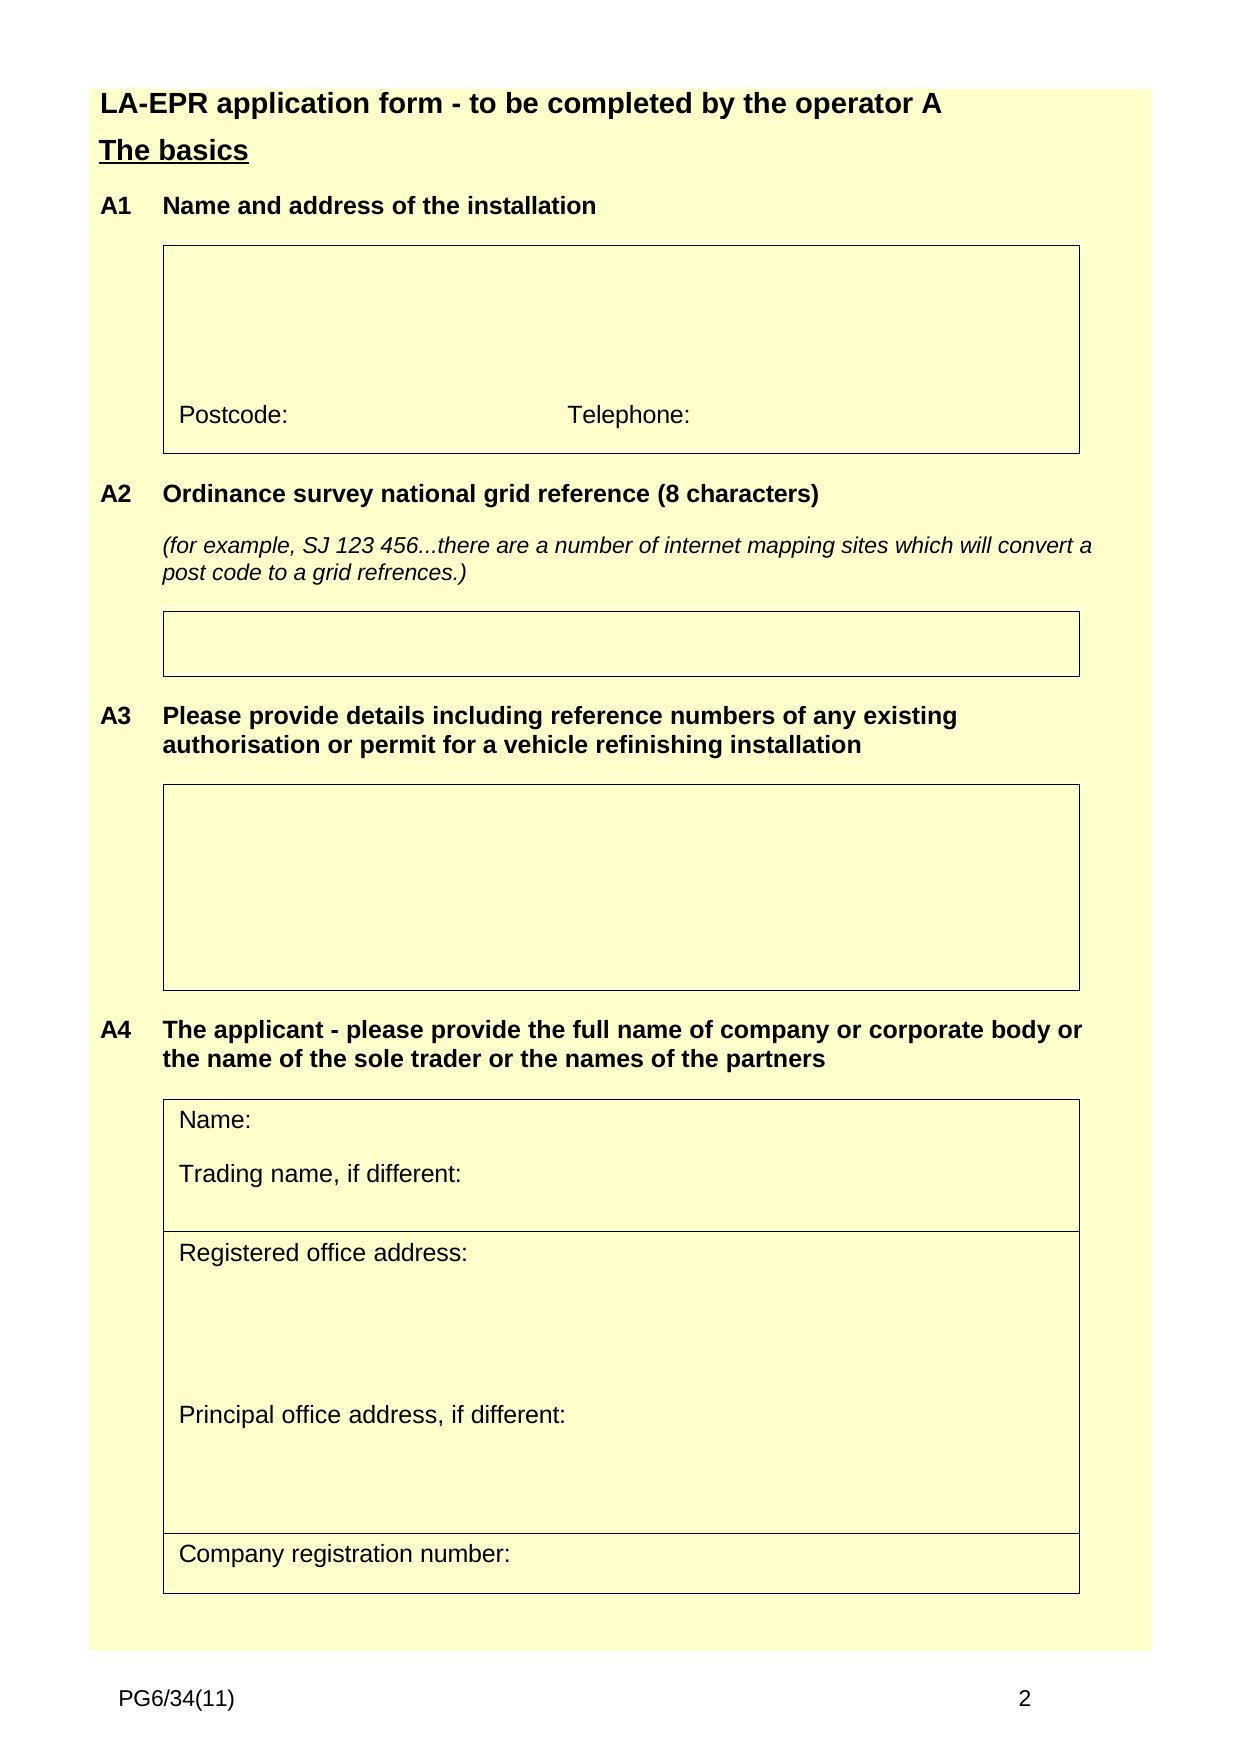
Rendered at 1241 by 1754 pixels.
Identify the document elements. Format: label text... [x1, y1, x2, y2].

table_cell Registered office address: Principal office address, if different: [164, 1232, 1079, 1532]
table_cell Company registration number: [164, 1534, 1079, 1592]
table_header [164, 785, 1079, 990]
text A4 The applicant - please provide the full name of company or corporate body or the name of the sole trader or the names of the partners [100, 1015, 1126, 1073]
table_header [164, 612, 1079, 676]
text A3 Please provide details including reference numbers of any existing authorisation or permit for a vehicle refinishing installation [100, 701, 1122, 759]
text The basics [69, 133, 1022, 167]
text (for example, SJ 123 456...there are a number of internet mapping sites which will convert a post code to a grid refrences.) [162, 532, 1120, 585]
table_header Name: Trading name, if different: [164, 1100, 1079, 1231]
subtitle A1 Name and address of the installation [100, 191, 1171, 220]
text A2 Ordinance survey national grid reference (8 characters) [100, 478, 1171, 507]
text LA-EPR application form - to be completed by the operator A [100, 86, 1022, 120]
table_header Postcode: Telephone: [164, 246, 1079, 453]
